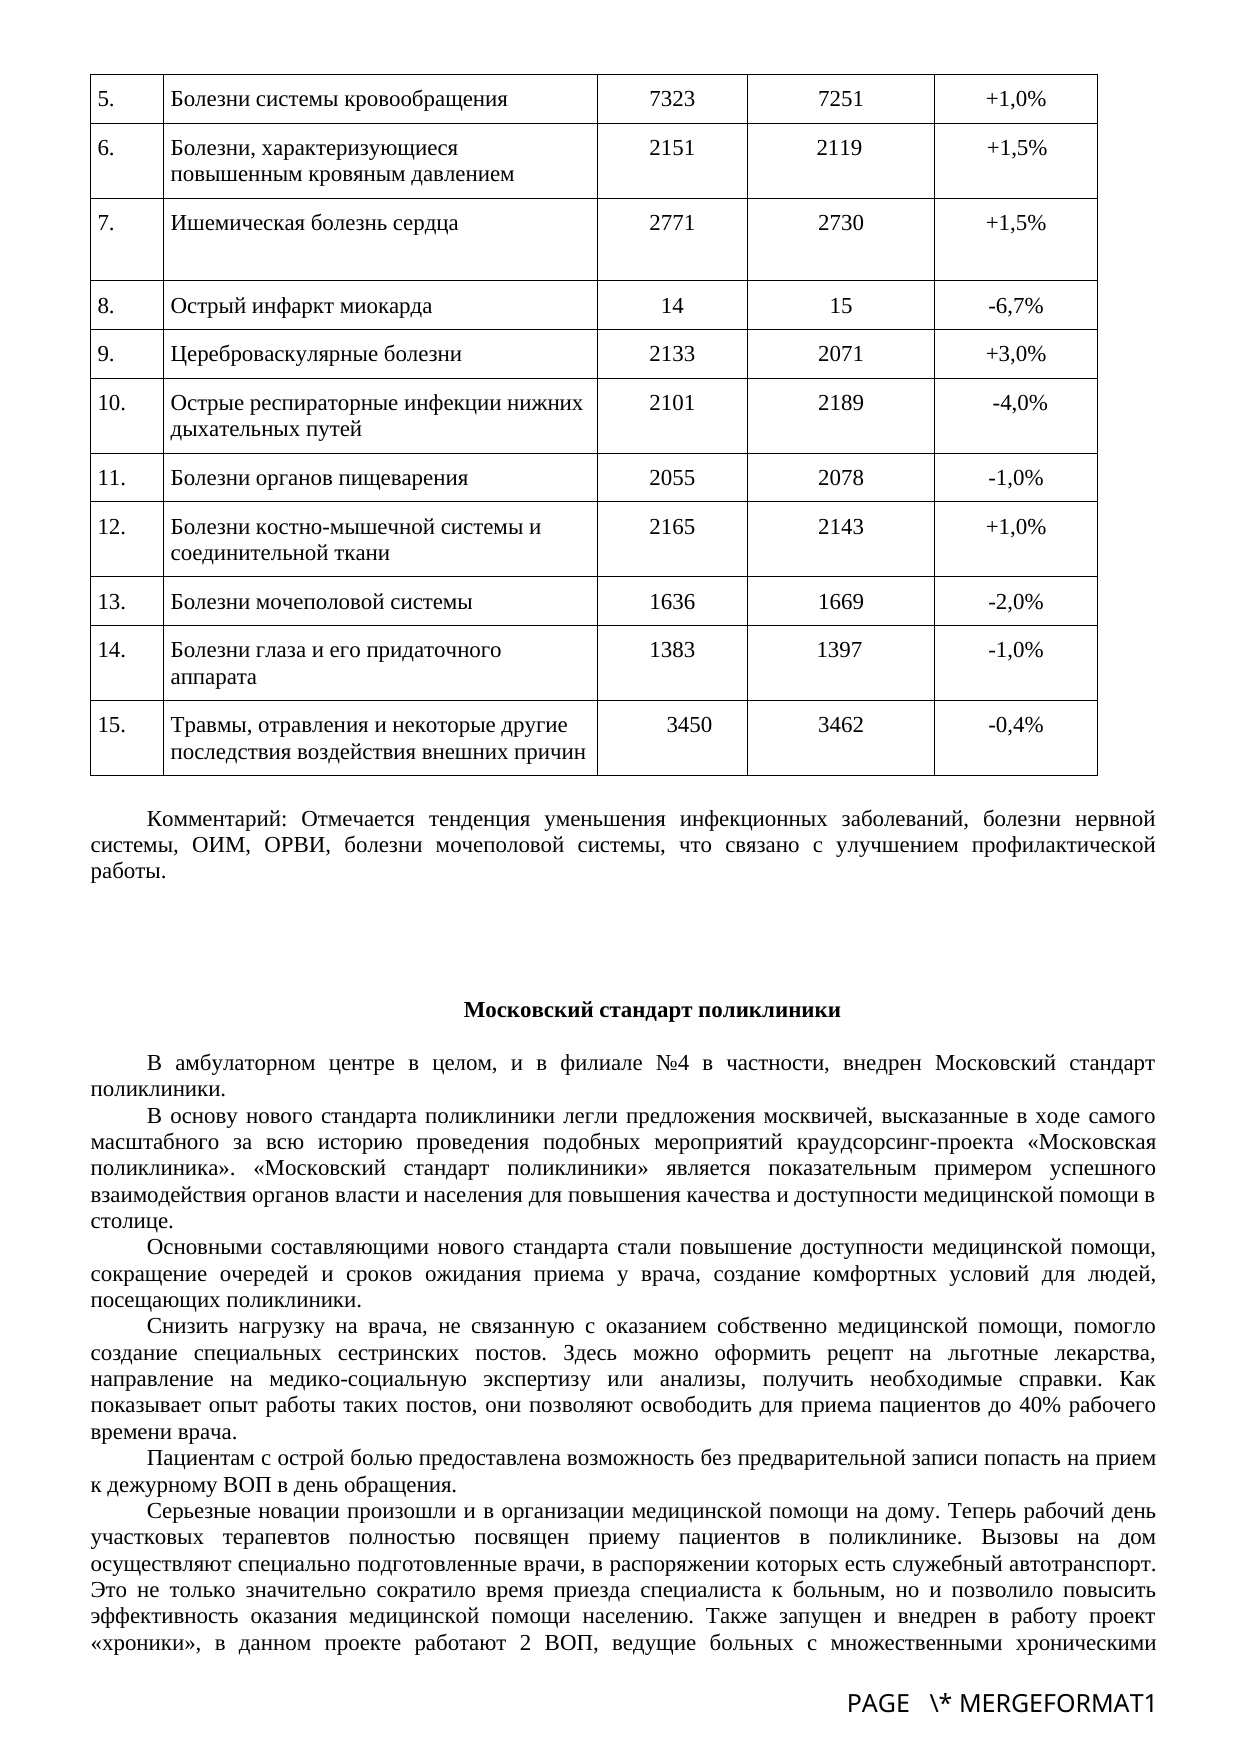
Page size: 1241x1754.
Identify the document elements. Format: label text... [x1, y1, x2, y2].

table_cell Болезни глаза и его придаточного аппарата [164, 626, 597, 700]
text Пациентам с острой болью предоставлена возможность без предварительной записи попасть на прием к дежурному ВОП в день обращения. [90, 1444, 1158, 1497]
text Основными составляющими нового стандарта стали повышение доступности медицинской помощи, сокращение очередей и сроков ожидания приема у врача, создание комфортных условий для людей, посещающих поликлиники. [90, 1233, 1158, 1312]
table_cell Острые респираторные инфекции нижних дыхательных путей [164, 379, 597, 452]
table_cell Цереброваскулярные болезни [164, 330, 597, 377]
table_cell 2119 [748, 124, 934, 197]
table_cell 2078 [748, 454, 934, 501]
table_cell 2165 [598, 502, 747, 576]
table_cell 7. [91, 199, 163, 280]
table_cell 10. [91, 379, 163, 452]
text В амбулаторном центре в целом, и в филиале №4 в частности, внедрен Московский стандарт поликлиники. [90, 1049, 1158, 1102]
table_cell Болезни органов пищеварения [164, 454, 597, 501]
table_cell 2151 [598, 124, 747, 197]
table_cell 2730 [748, 199, 934, 280]
table_cell -2,0% [935, 577, 1097, 625]
table_cell 2189 [748, 379, 934, 452]
table_cell 11. [91, 454, 163, 501]
table_cell 9. [91, 330, 163, 377]
table_cell 2771 [598, 199, 747, 280]
table_cell 15 [748, 281, 934, 329]
table_cell 1397 [748, 626, 934, 700]
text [90, 1497, 1158, 1655]
table_cell +1,0% [935, 502, 1097, 576]
table_cell 7251 [748, 75, 934, 122]
table_cell Болезни системы кровообращения [164, 75, 597, 122]
table_cell -4,0% [935, 379, 1097, 452]
table_cell 1636 [598, 577, 747, 625]
table_cell Болезни костно-мышечной системы и соединительной ткани [164, 502, 597, 576]
table_cell 2101 [598, 379, 747, 452]
table_cell 1669 [748, 577, 934, 625]
table_cell 3450 [598, 701, 747, 775]
table_cell 13. [91, 577, 163, 625]
text Комментарий: Отмечается тенденция уменьшения инфекционных заболеваний, болезни нервной системы, ОИМ, ОРВИ, болезни мочеполовой системы, что связано с улучшением профилактической работы. [90, 804, 1158, 884]
table_cell 6. [91, 124, 163, 197]
table_cell 15. [91, 701, 163, 775]
text Снизить нагрузку на врача, не связанную с оказанием собственно медицинской помощи, помогло создание специальных сестринских постов. Здесь можно оформить рецепт на льготные лекарства, направление на медико-социальную экспертизу или анализы, получить необходимые справки. Как показывает опыт работы таких постов, они позволяют освободить для приема пациентов до 40% рабочего времени врача. [90, 1312, 1158, 1444]
table_cell 5. [91, 75, 163, 122]
table_cell Ишемическая болезнь сердца [164, 199, 597, 280]
table_cell +1,5% [935, 124, 1097, 197]
table_cell 2143 [748, 502, 934, 576]
table_cell +3,0% [935, 330, 1097, 377]
table_cell -1,0% [935, 626, 1097, 700]
table_cell 2133 [598, 330, 747, 377]
text В основу нового стандарта поликлиники легли предложения москвичей, высказанные в ходе самого масштабного за всю историю проведения подобных мероприятий краудсорсинг-проекта «Московская поликлиника». «Московский стандарт поликлиники» является показательным примером успешного взаимодействия органов власти и населения для повышения качества и доступности медицинской помощи в столице. [90, 1102, 1158, 1233]
table_cell 12. [91, 502, 163, 576]
table_cell 2071 [748, 330, 934, 377]
table_cell Острый инфаркт миокарда [164, 281, 597, 329]
table_cell 3462 [748, 701, 934, 775]
table_cell -1,0% [935, 454, 1097, 501]
table_cell Болезни, характеризующиеся повышенным кровяным давлением [164, 124, 597, 197]
table_cell 1383 [598, 626, 747, 700]
table_cell Травмы, отравления и некоторые другие последствия воздействия внешних причин [164, 701, 597, 775]
text Московский стандарт поликлиники [90, 996, 1158, 1023]
table_cell 2055 [598, 454, 747, 501]
table_cell +1,0% [935, 75, 1097, 122]
table_cell +1,5% [935, 199, 1097, 280]
table_cell 14. [91, 626, 163, 700]
table_cell 8. [91, 281, 163, 329]
table_cell -6,7% [935, 281, 1097, 329]
table_cell -0,4% [935, 701, 1097, 775]
table_cell 14 [598, 281, 747, 329]
table_cell Болезни мочеполовой системы [164, 577, 597, 625]
table_cell 7323 [598, 75, 747, 122]
